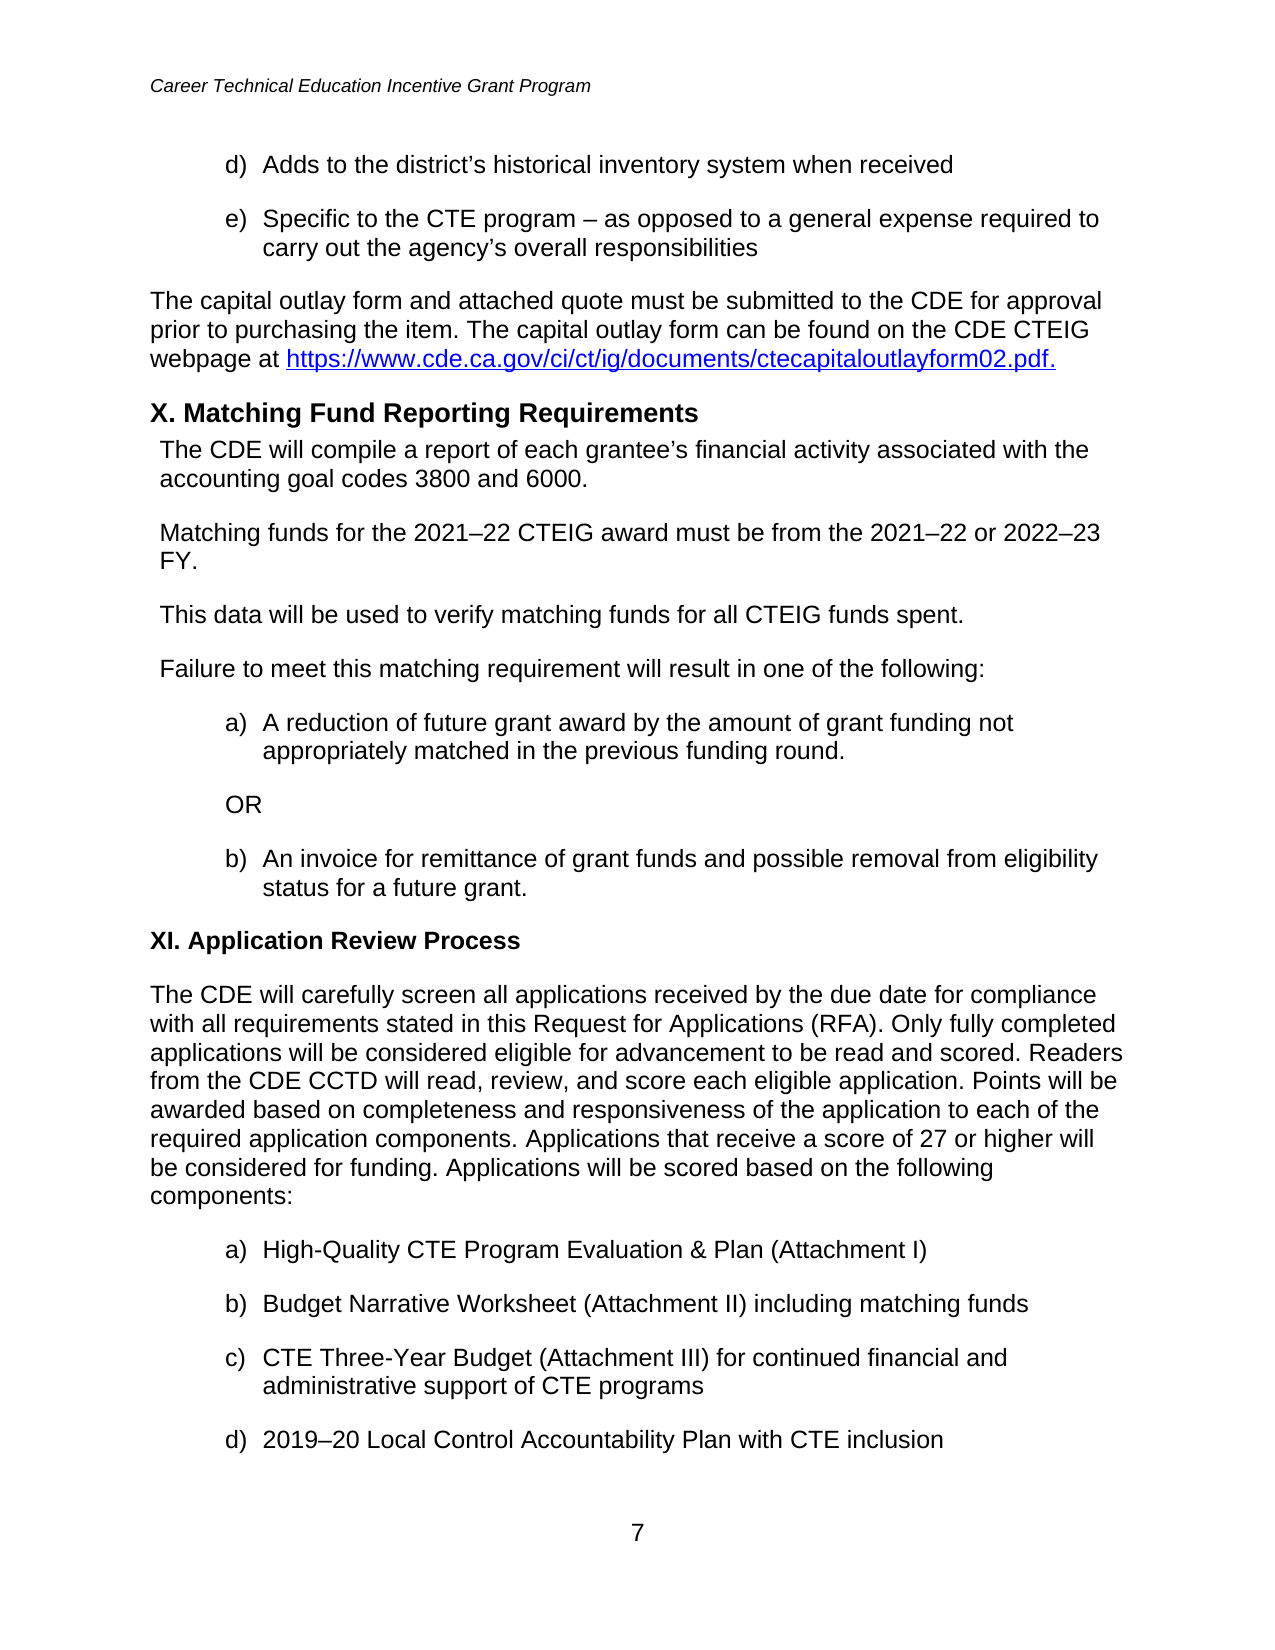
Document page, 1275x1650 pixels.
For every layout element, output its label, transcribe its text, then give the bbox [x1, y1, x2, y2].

list An invoice for remittance of grant funds and possible removal from eligibility status for a future grant. [225, 844, 1125, 901]
list The CDE will compile a report of each grantee’s financial activity associated with the accounting goal codes 3800 and 6000. [159, 435, 1125, 492]
list CTE Three-Year Budget (Attachment III) for continued financial and administrative support of CTE programs [225, 1342, 1125, 1400]
list 2019–20 Local Control Accountability Plan with CTE inclusion [225, 1425, 1125, 1454]
list Budget Narrative Worksheet (Attachment II) including matching funds [225, 1289, 1125, 1317]
list Matching funds for the 2021–22 CTEIG award must be from the 2021–22 or 2022–23 FY. [159, 517, 1125, 575]
list Failure to meet this matching requirement will result in one of the following: [159, 654, 1125, 682]
list High-Quality CTE Program Evaluation & Plan (Attachment I) [225, 1235, 1125, 1264]
text The CDE will carefully screen all applications received by the due date for compliance with all requirements stated in this Request for Applications (RFA). Only fully completed applications will be considered eligible for advancement to be read and scored. Readers from the CDE CCTD will read, review, and score each eligible application. Points will be awarded based on completeness and responsiveness of the application to each of the required application components. Applications that receive a score of 27 or higher will be considered for funding. Applications will be scored based on the following components: [150, 980, 1125, 1210]
text The capital outlay form and attached quote must be submitted to the CDE for approval prior to purchasing the item. The capital outlay form can be found on the CDE CTEIG webpage at https://www.cde.ca.gov/ci/ct/ig/documents/ctecapitaloutlayform02.pdf. [150, 286, 1125, 372]
list Adds to the district’s historical inventory system when received [225, 150, 1125, 179]
text OR [225, 790, 1125, 819]
list This data will be used to verify matching funds for all CTEIG funds spent. [159, 600, 1125, 629]
list Specific to the CTE program – as opposed to a general expense required to carry out the agency’s overall responsibilities [225, 204, 1125, 261]
subtitle XI. Application Review Process [150, 926, 1125, 955]
list A reduction of future grant award by the amount of grant funding not appropriately matched in the previous funding round. [225, 707, 1125, 765]
subtitle X. Matching Fund Reporting Requirements [150, 397, 1125, 429]
